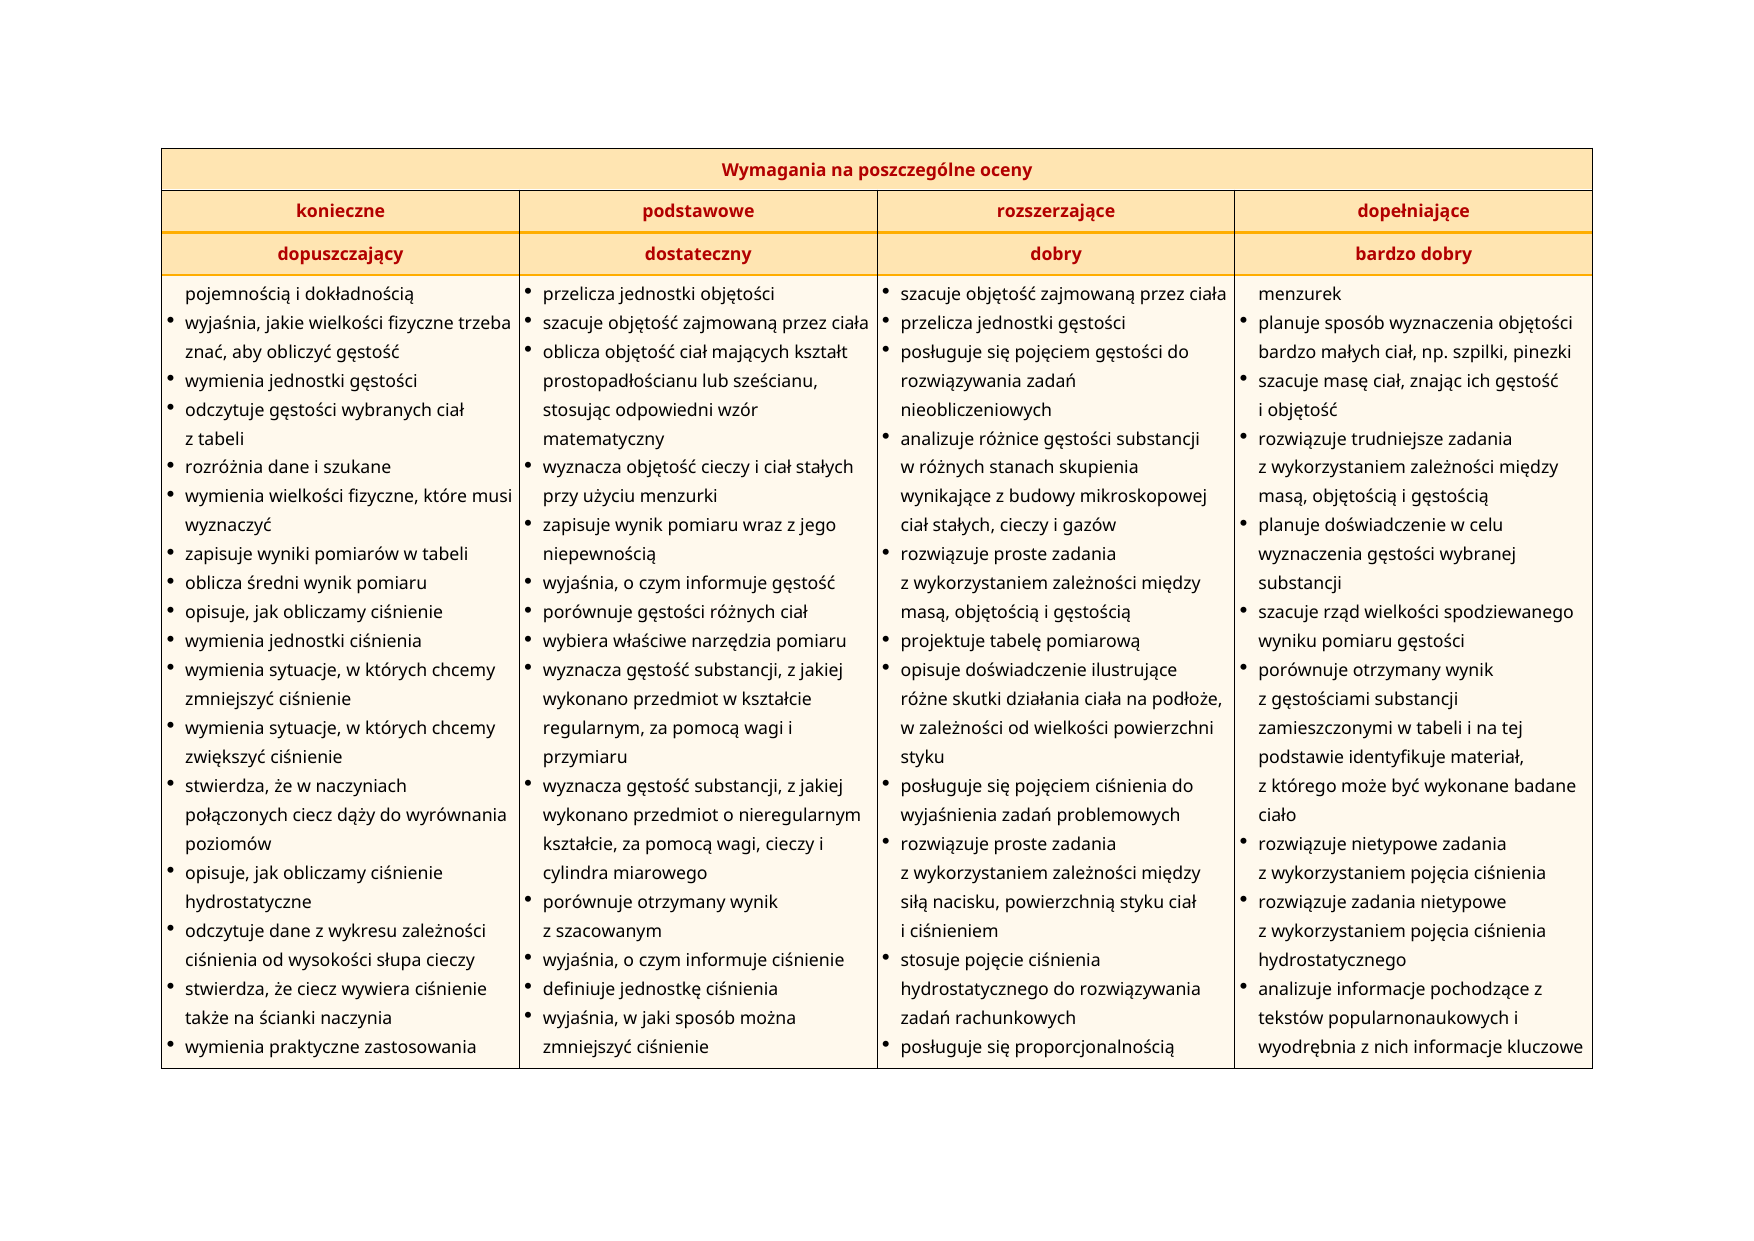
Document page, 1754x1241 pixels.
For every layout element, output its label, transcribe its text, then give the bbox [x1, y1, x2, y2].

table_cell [162, 276, 519, 1068]
table_cell dopełniające [1235, 191, 1592, 231]
table_cell dostateczny [520, 234, 877, 274]
table_cell rozszerzające [878, 191, 1234, 231]
table_header Wymagania na poszczególne oceny [162, 149, 1592, 189]
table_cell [520, 276, 877, 1068]
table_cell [878, 276, 1234, 1068]
table_cell podstawowe [520, 191, 877, 231]
table_cell konieczne [162, 191, 519, 231]
table_cell dopuszczający [162, 234, 519, 274]
table_cell bardzo dobry [1235, 234, 1592, 274]
table_cell dobry [878, 234, 1234, 274]
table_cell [1235, 276, 1592, 1068]
